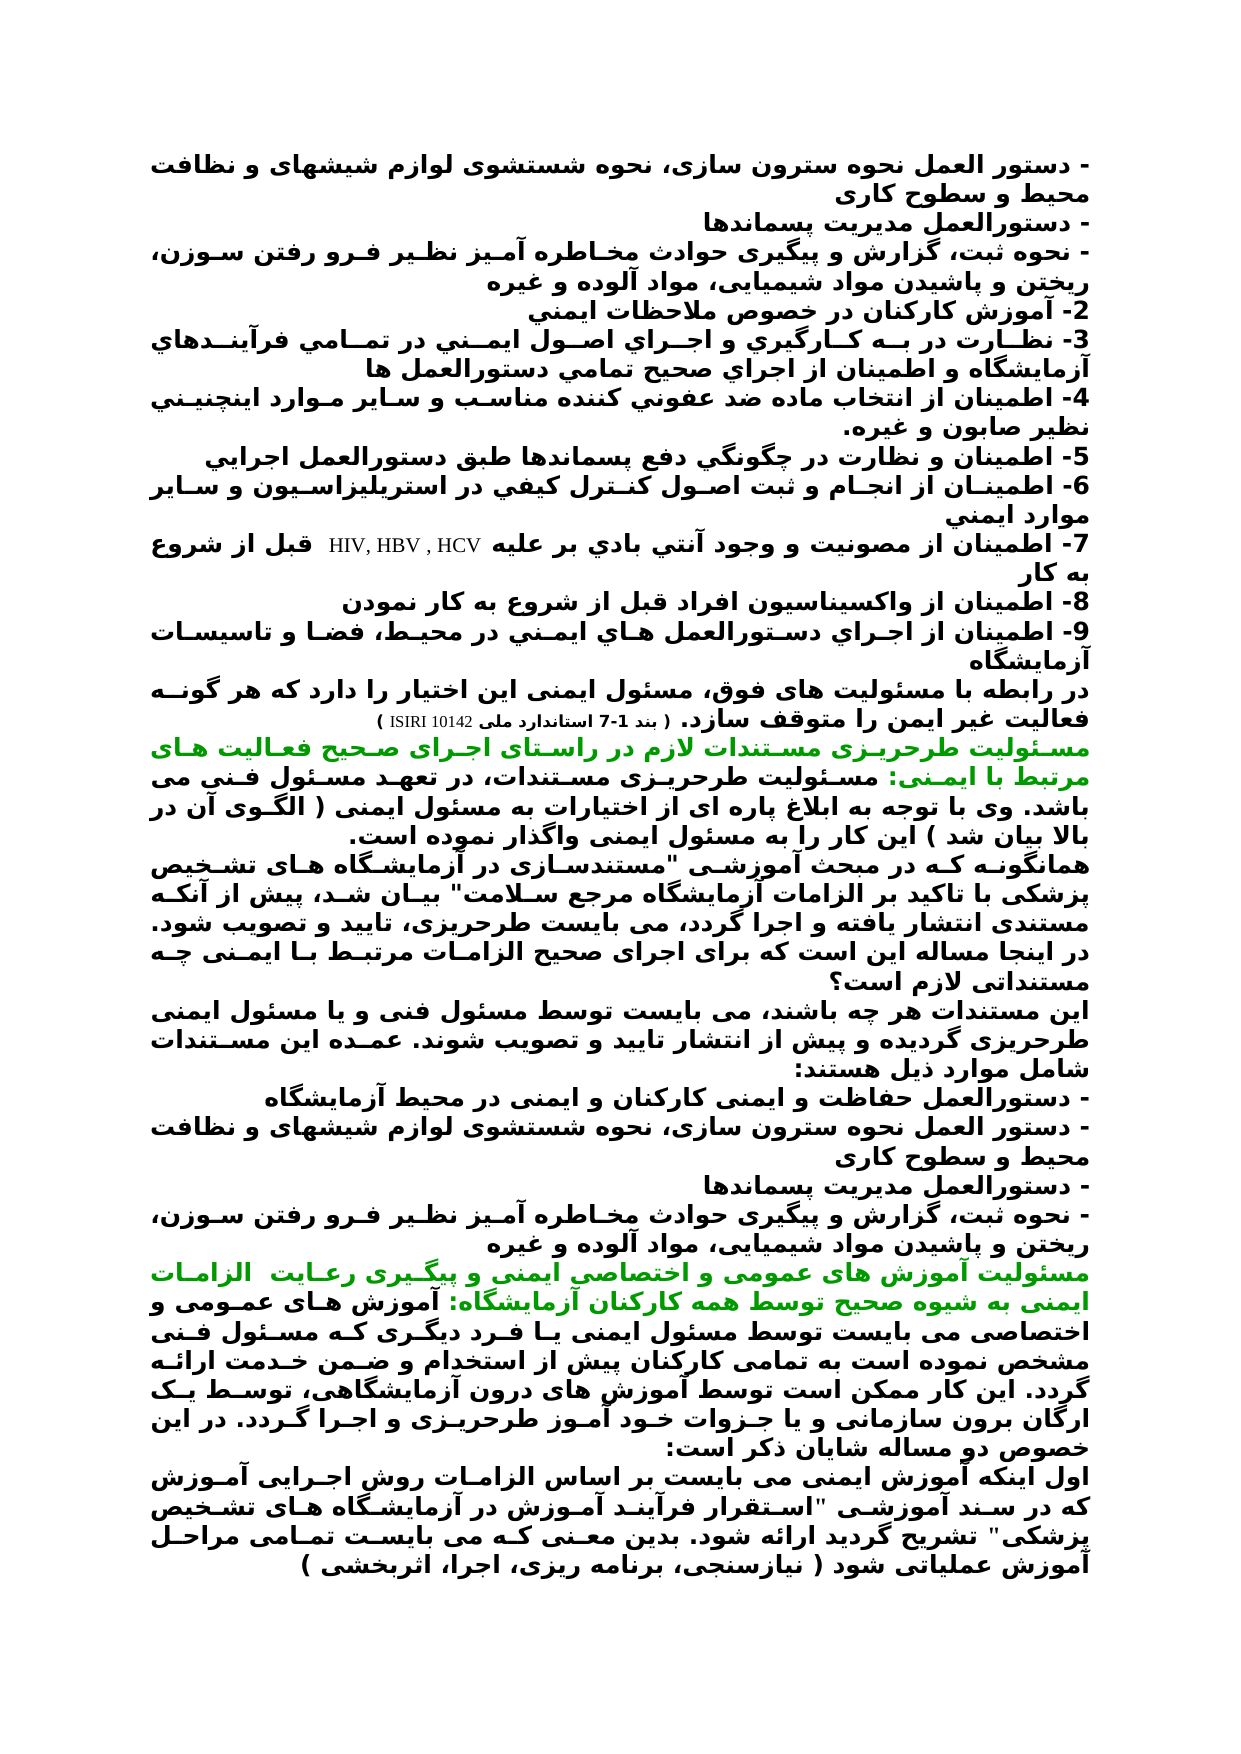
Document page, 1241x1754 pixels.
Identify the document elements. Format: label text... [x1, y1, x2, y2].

text 3- نظارت در به كارگيري و اجراي اصول ايمني در تمامي فرآيندهاي آزمايشگاه و اطمينان از اجراي صحيح تمامي دستورالعمل ها [150, 325, 1090, 383]
text اول اینکه آموزش ایمنی می بایست بر اساس الزامات روش اجرایی آموزش که در سند آموزشی "استقرار فرآیند آموزش در آزمایشگاه های تشخیص پزشکی" تشریح گردید ارائه شود. بدین معنی که می بایست تمامی مراحل آموزش عملیاتی شود ( نیازسنجی، برنامه ریزی، اجرا، اثربخشی ) [150, 1463, 1090, 1579]
text 6- اطمينان از انجام و ثبت اصول كنترل كيفي در استريليزاسيون و ساير موارد ايمني [150, 471, 1090, 529]
text 4- اطمينان از انتخاب ماده ضد عفوني كننده مناسب و ساير موارد اينچنيني نظير صابون و غيره. [150, 383, 1090, 442]
text این مستندات هر چه باشند، می بایست توسط مسئول فنی و یا مسئول ایمنی طرحریزی گردیده و پیش از انتشار تایید و تصویب شوند. عمده این مستندات شامل موارد ذیل هستند: [150, 996, 1090, 1083]
text - نحوه ثبت، گزارش و پیگیری حوادث مخاطره آمیز نظیر فرو رفتن سوزن، ریختن و پاشیدن مواد شیمیایی، مواد آلوده و غيره [150, 237, 1090, 296]
text - دستور العمل نحوه سترون سازی، نحوه شستشوی لوازم شیشهای و نظافت محیط و سطوح کاری [150, 150, 1090, 208]
text - دستورالعمل مدیریت پسماندها [150, 208, 1090, 237]
text 7- اطمينان از مصونيت و وجود آنتي بادي بر عليه HIV, HBV , HCV قبل از شروع به كار [150, 529, 1090, 588]
text - دستورالعمل حفاظت و ایمنی کارکنان و ایمنی در محیط آزمایشگاه [150, 1083, 1090, 1113]
text 8- اطمينان از واكسيناسيون افراد قبل از شروع به كار نمودن [150, 588, 1090, 617]
text - دستورالعمل مدیریت پسماندها [150, 1171, 1090, 1200]
text مسئولیت طرحریزی مستندات لازم در راستای اجرای صحیح فعالیت های مرتبط با ایمنی: مسئولیت طرحریزی مستندات، در تعهد مسئول فنی می باشد. وی با توجه به ابلاغ پاره ای از اختیارات به مسئول ایمنی ( الگوی آن در بالا بیان شد ) این کار را به مسئول ایمنی واگذار نموده است. [150, 733, 1090, 850]
text همانگونه که در مبحث آموزشی "مستندسازی در آزمایشگاه های تشخیص پزشکی با تاکید بر الزامات آزمایشگاه مرجع سلامت" بیان شد، پیش از آنکه مستندی انتشار یافته و اجرا گردد، می بایست طرحریزی، تایید و تصویب شود. در اینجا مساله این است که برای اجرای صحیح الزامات مرتبط با ایمنی چه مستنداتی لازم است؟ [150, 850, 1090, 996]
text 5- اطمينان و نظارت در چگونگي دفع پسماندها طبق دستورالعمل اجرايي [150, 442, 1090, 471]
text - دستور العمل نحوه سترون سازی، نحوه شستشوی لوازم شیشهای و نظافت محیط و سطوح کاری [150, 1113, 1090, 1171]
text در رابطه با مسئولیت های فوق، مسئول ایمنی این اختیار را دارد که هر گونه فعالیت غیر ایمن را متوقف سازد. ( بند 1-7 استاندارد ملی ISIRI 10142 ) [150, 675, 1090, 733]
text - نحوه ثبت، گزارش و پیگیری حوادث مخاطره آمیز نظیر فرو رفتن سوزن، ریختن و پاشیدن مواد شیمیایی، مواد آلوده و غيره [150, 1200, 1090, 1258]
text 9- اطمينان از اجراي دستورالعمل هاي ايمني در محيط، فضا و تاسيسات آزمايشگاه [150, 617, 1090, 675]
text 2- آموزش كاركنان در خصوص ملاحظات ايمني [150, 296, 1090, 325]
text مسئولیت آموزش های عمومی و اختصاصی ایمنی و پیگیری رعایت الزامات ایمنی به شیوه صحیح توسط همه کارکنان آزمایشگاه: آموزش های عمومی و اختصاصی می بایست توسط مسئول ایمنی یا فرد دیگری که مسئول فنی مشخص نموده است به تمامی کارکنان پیش از استخدام و ضمن خدمت ارائه گردد. این کار ممکن است توسط آموزش های درون آزمایشگاهی، توسط یک ارگان برون سازمانی و یا جزوات خود آموز طرحریزی و اجرا گردد. در این خصوص دو مساله شایان ذکر است: [150, 1258, 1090, 1463]
